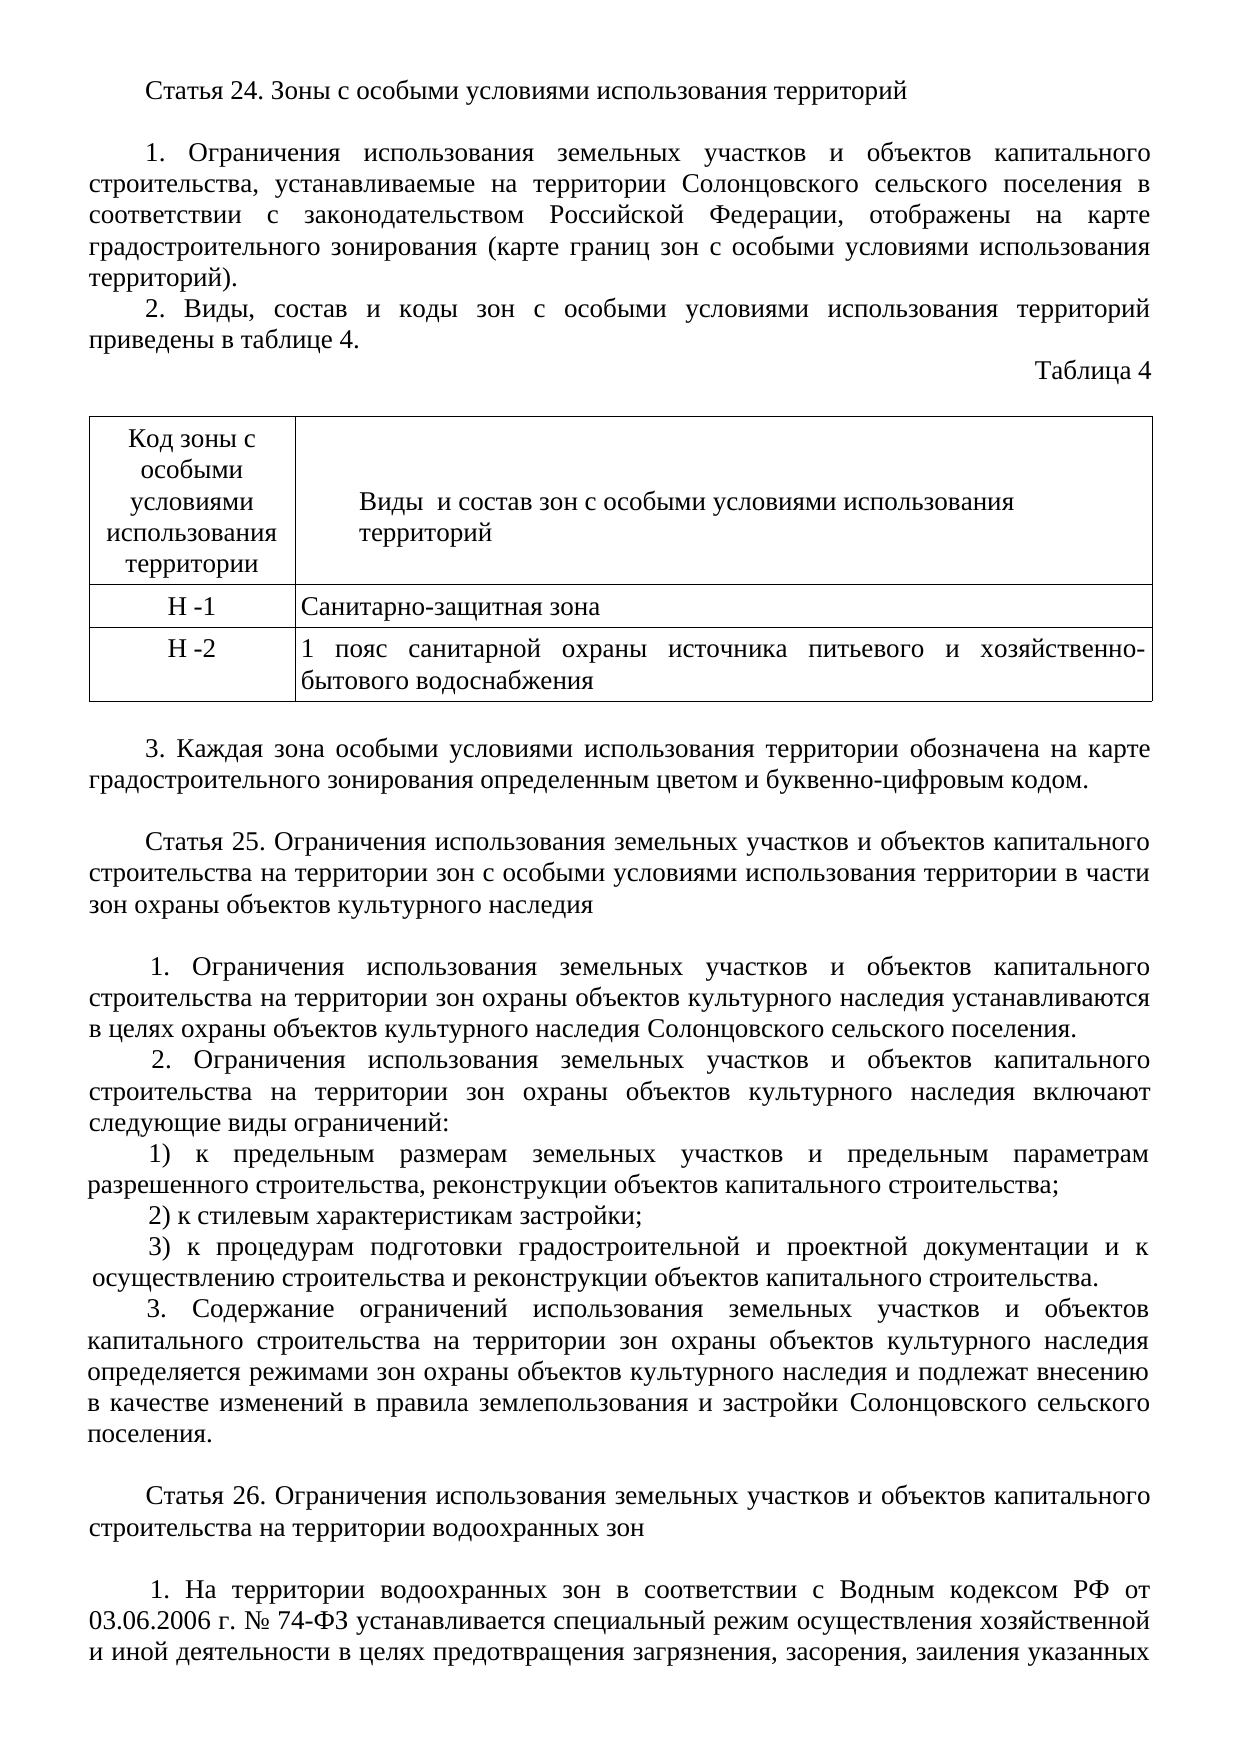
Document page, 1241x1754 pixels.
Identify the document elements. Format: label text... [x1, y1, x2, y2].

table_cell 1 пояс санитарной охраны источника питьевого и хозяйственно-бытового водоснабжения [296, 628, 1152, 701]
table_cell Санитарно-защитная зона [296, 585, 1152, 627]
table_header Виды и состав зон с особыми условиями использования территорий [296, 417, 1152, 584]
table_cell Н -1 [90, 585, 295, 627]
text 3. Каждая зона особыми условиями использования территории обозначена на карте градостроительного зонирования определенным цветом и буквенно-цифровым кодом. [89, 732, 1152, 794]
text Статья 26. Ограничения использования земельных участков и объектов капитального строительства на территории водоохранных зон [89, 1479, 1152, 1542]
text 2. Ограничения использования земельных участков и объектов капитального строительства на территории зон охраны объектов культурного наследия включают следующие виды ограничений: [89, 1043, 1152, 1137]
text Статья 25. Ограничения использования земельных участков и объектов капитального строительства на территории зон с особыми условиями использования территории в части зон охраны объектов культурного наследия [89, 825, 1152, 919]
table_cell Н -2 [90, 628, 295, 701]
table_header Код зоны с особыми условиями использования территории [90, 417, 295, 584]
text 1) к предельным размерам земельных участков и предельным параметрам разрешенного строительства, реконструкции объектов капитального строительства; [89, 1137, 1152, 1199]
text Статья 24. Зоны с особыми условиями использования территорий [89, 74, 1152, 105]
text 1. Ограничения использования земельных участков и объектов капитального строительства на территории зон охраны объектов культурного наследия устанавливаются в целях охраны объектов культурного наследия Солонцовского сельского поселения. [89, 950, 1152, 1043]
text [89, 1573, 1152, 1666]
text 3) к процедурам подготовки градостроительной и проектной документации и к осуществлению строительства и реконструкции объектов капитального строительства. [92, 1230, 1150, 1293]
text 3. Содержание ограничений использования земельных участков и объектов капитального строительства на территории зон охраны объектов культурного наследия определяется режимами зон охраны объектов культурного наследия и подлежат внесению в качестве изменений в правила землепользования и застройки Солонцовского сельского поселения. [89, 1293, 1152, 1448]
text 2. Виды, состав и коды зон с особыми условиями использования территорий приведены в таблице 4. [89, 292, 1152, 354]
text 2) к стилевым характеристикам застройки; [89, 1199, 1150, 1230]
text Таблица 4 [89, 354, 1152, 385]
text 1. Ограничения использования земельных участков и объектов капитального строительства, устанавливаемые на территории Солонцовского сельского поселения в соответствии с законодательством Российской Федерации, отображены на карте градостроительного зонирования (карте границ зон с особыми условиями использования территорий). [89, 136, 1152, 292]
